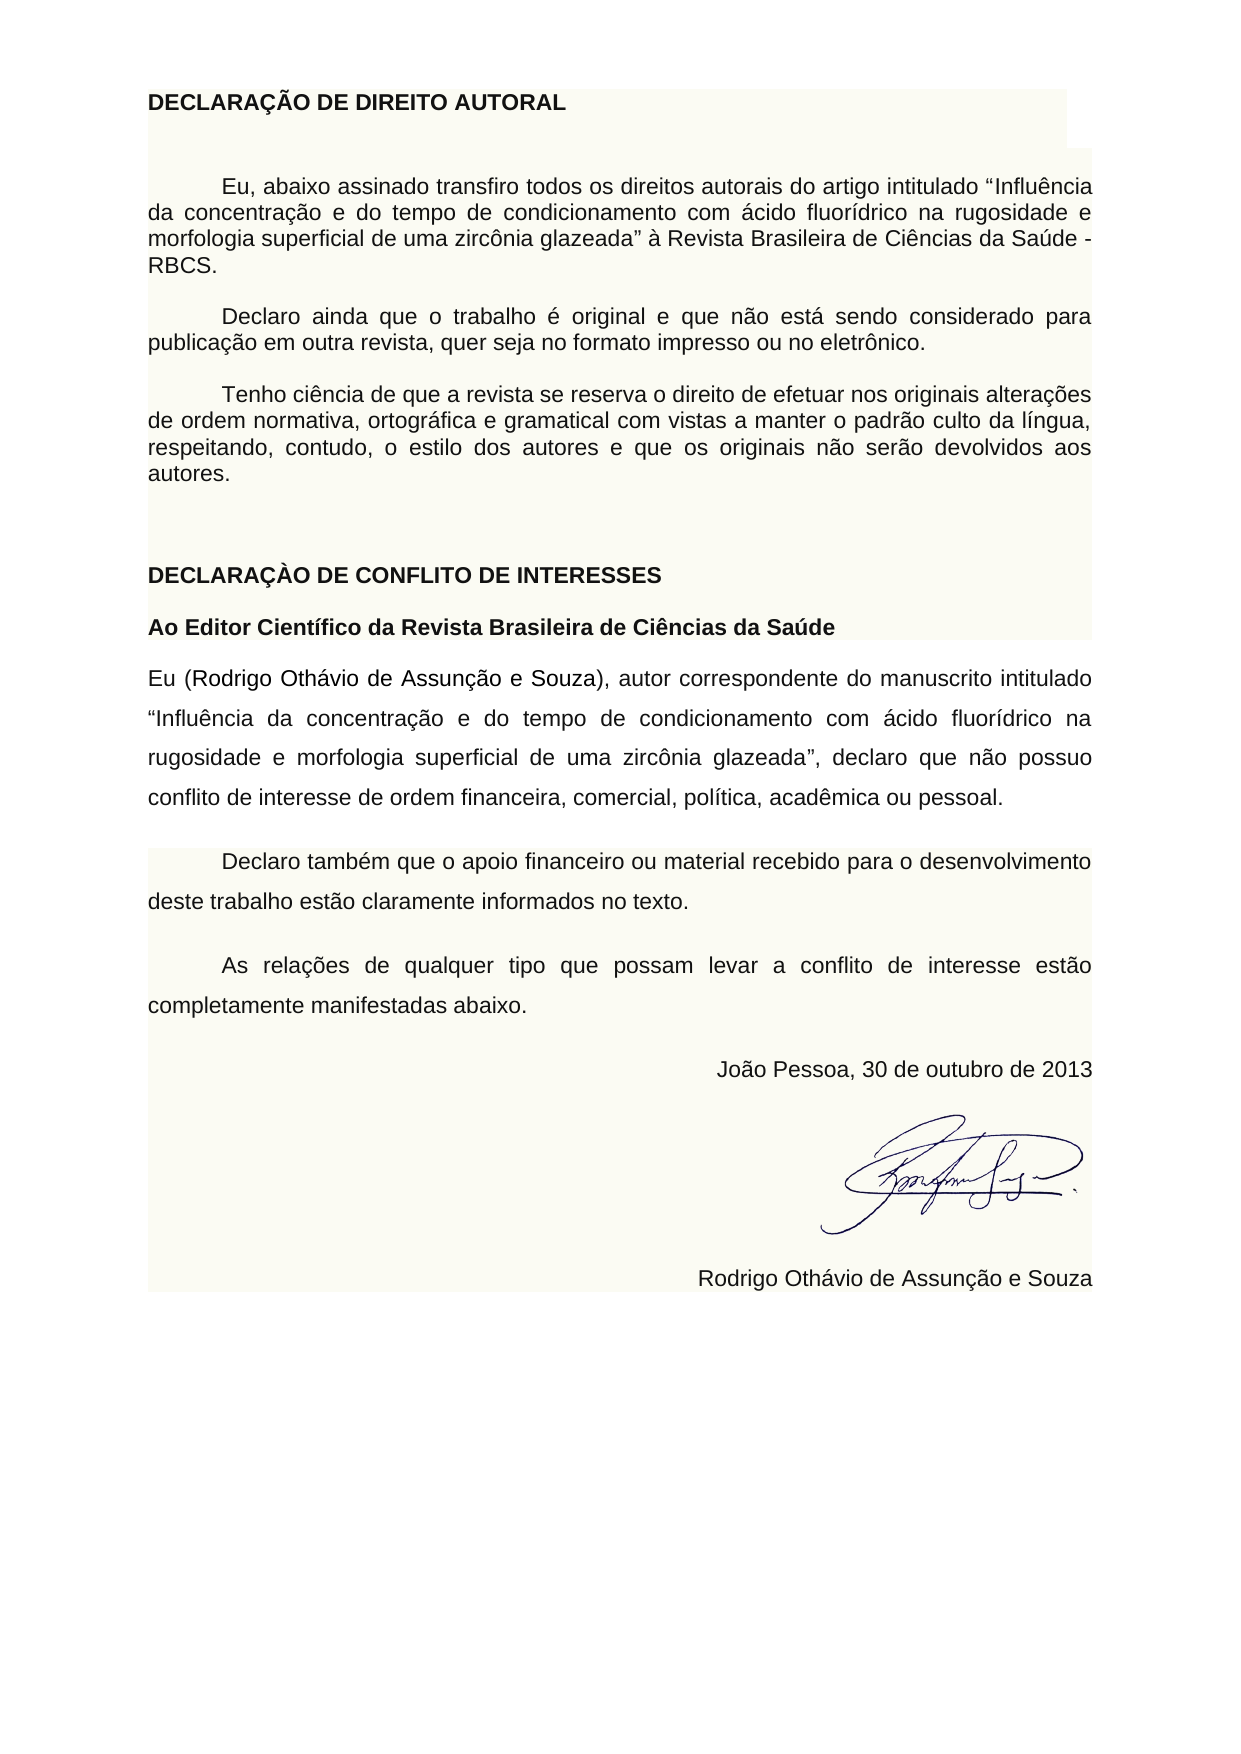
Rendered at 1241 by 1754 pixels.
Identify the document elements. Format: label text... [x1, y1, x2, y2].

text As relações de qualquer tipo que possam levar a conflito de interesse estão completamente manifestadas abaixo. [148, 952, 1092, 1018]
text Rodrigo Othávio de Assunção e Souza [148, 1265, 1092, 1292]
text Eu (Rodrigo Othávio de Assunção e Souza), autor correspondente do manuscrito intitulado “Influência da concentração e do tempo de condicionamento com ácido fluorídrico na rugosidade e morfologia superficial de uma zircônia glazeada”, declaro que não possuo conflito de interesse de ordem financeira, comercial, política, acadêmica ou pessoal. [148, 665, 1092, 810]
text DECLARAÇÀO DE CONFLITO DE INTERESSES [148, 562, 1092, 589]
text DECLARAÇÃO DE DIREITO AUTORAL [148, 89, 1067, 115]
text Tenho ciência de que a revista se reserva o direito de efetuar nos originais alterações de ordem normativa, ortográfica e gramatical com vistas a manter o padrão culto da língua, respeitando, contudo, o estilo dos autores e que os originais não serão devolvidos aos autores. [148, 381, 1092, 486]
text João Pessoa, 30 de outubro de 2013 [148, 1056, 1092, 1082]
text Declaro ainda que o trabalho é original e que não está sendo considerado para publicação em outra revista, quer seja no formato impresso ou no eletrônico. [148, 303, 1092, 356]
text Eu, abaixo assinado transfiro todos os direitos autorais do artigo intitulado “Influência da concentração e do tempo de condicionamento com ácido fluorídrico na rugosidade e morfologia superficial de uma zircônia glazeada” à Revista Brasileira de Ciências da Saúde - RBCS. [148, 173, 1092, 278]
picture [812, 1107, 1093, 1241]
text Ao Editor Científico da Revista Brasileira de Ciências da Saúde [148, 614, 1092, 640]
text Declaro também que o apoio financeiro ou material recebido para o desenvolvimento deste trabalho estão claramente informados no texto. [148, 848, 1092, 914]
